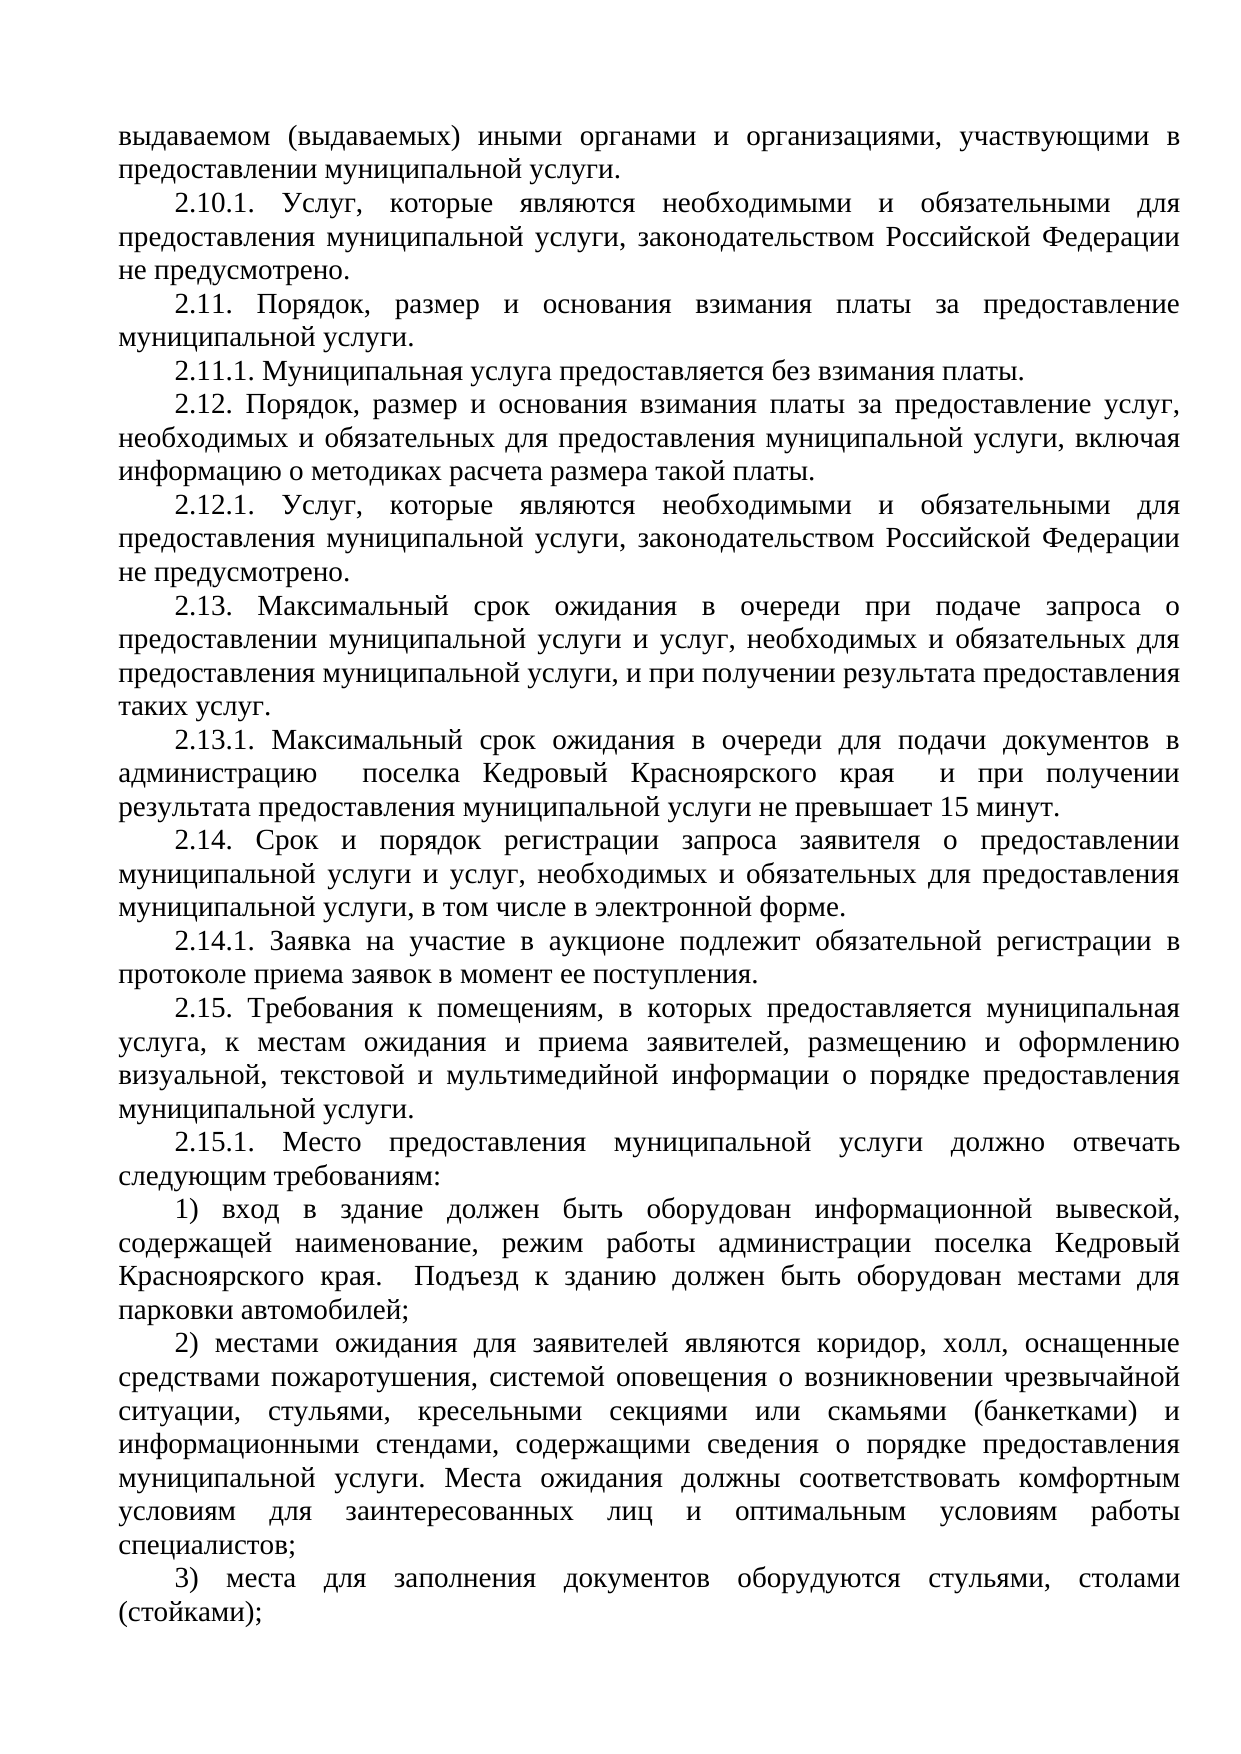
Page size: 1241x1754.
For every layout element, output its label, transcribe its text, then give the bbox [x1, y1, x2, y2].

text 2.11.1. Муниципальная услуга предоставляется без взимания платы. [118, 353, 1181, 386]
text 2) местами ожидания для заявителей являются коридор, холл, оснащенные средствами пожаротушения, системой оповещения о возникновении чрезвычайной ситуации, стульями, кресельными секциями или скамьями (банкетками) и информационными стендами, содержащими сведения о порядке предоставления муниципальной услуги. Места ожидания должны соответствовать комфортным условиям для заинтересованных лиц и оптимальным условиям работы специалистов; [118, 1326, 1181, 1560]
text 2.12. Порядок, размер и основания взимания платы за предоставление услуг, необходимых и обязательных для предоставления муниципальной услуги, включая информацию о методиках расчета размера такой платы. [118, 386, 1181, 487]
text 2.13. Максимальный срок ожидания в очереди при подаче запроса о предоставлении муниципальной услуги и услуг, необходимых и обязательных для предоставления муниципальной услуги, и при получении результата предоставления таких услуг. [118, 588, 1181, 722]
text 2.11. Порядок, размер и основания взимания платы за предоставление муниципальной услуги. [118, 286, 1181, 353]
text 2.15. Требования к помещениям, в которых предоставляется муниципальная услуга, к местам ожидания и приема заявителей, размещению и оформлению визуальной, текстовой и мультимедийной информации о порядке предоставления муниципальной услуги. [118, 990, 1181, 1124]
text 2.12.1. Услуг, которые являются необходимыми и обязательными для предоставления муниципальной услуги, законодательством Российской Федерации не предусмотрено. [118, 487, 1181, 588]
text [118, 118, 1181, 185]
text 2.14.1. Заявка на участие в аукционе подлежит обязательной регистрации в протоколе приема заявок в момент ее поступления. [118, 923, 1181, 990]
text 2.13.1. Максимальный срок ожидания в очереди для подачи документов в администрацию поселка Кедровый Красноярского края и при получении результата предоставления муниципальной услуги не превышает 15 минут. [118, 722, 1181, 822]
text 2.15.1. Место предоставления муниципальной услуги должно отвечать следующим требованиям: [118, 1124, 1181, 1191]
text 1) вход в здание должен быть оборудован информационной вывеской, содержащей наименование, режим работы администрации поселка Кедровый Красноярского края. Подъезд к зданию должен быть оборудован местами для парковки автомобилей; [118, 1191, 1181, 1326]
text 2.14. Срок и порядок регистрации запроса заявителя о предоставлении муниципальной услуги и услуг, необходимых и обязательных для предоставления муниципальной услуги, в том числе в электронной форме. [118, 822, 1181, 923]
text 3) места для заполнения документов оборудуются стульями, столами (стойками); [118, 1560, 1181, 1627]
text 2.10.1. Услуг, которые являются необходимыми и обязательными для предоставления муниципальной услуги, законодательством Российской Федерации не предусмотрено. [118, 185, 1181, 286]
